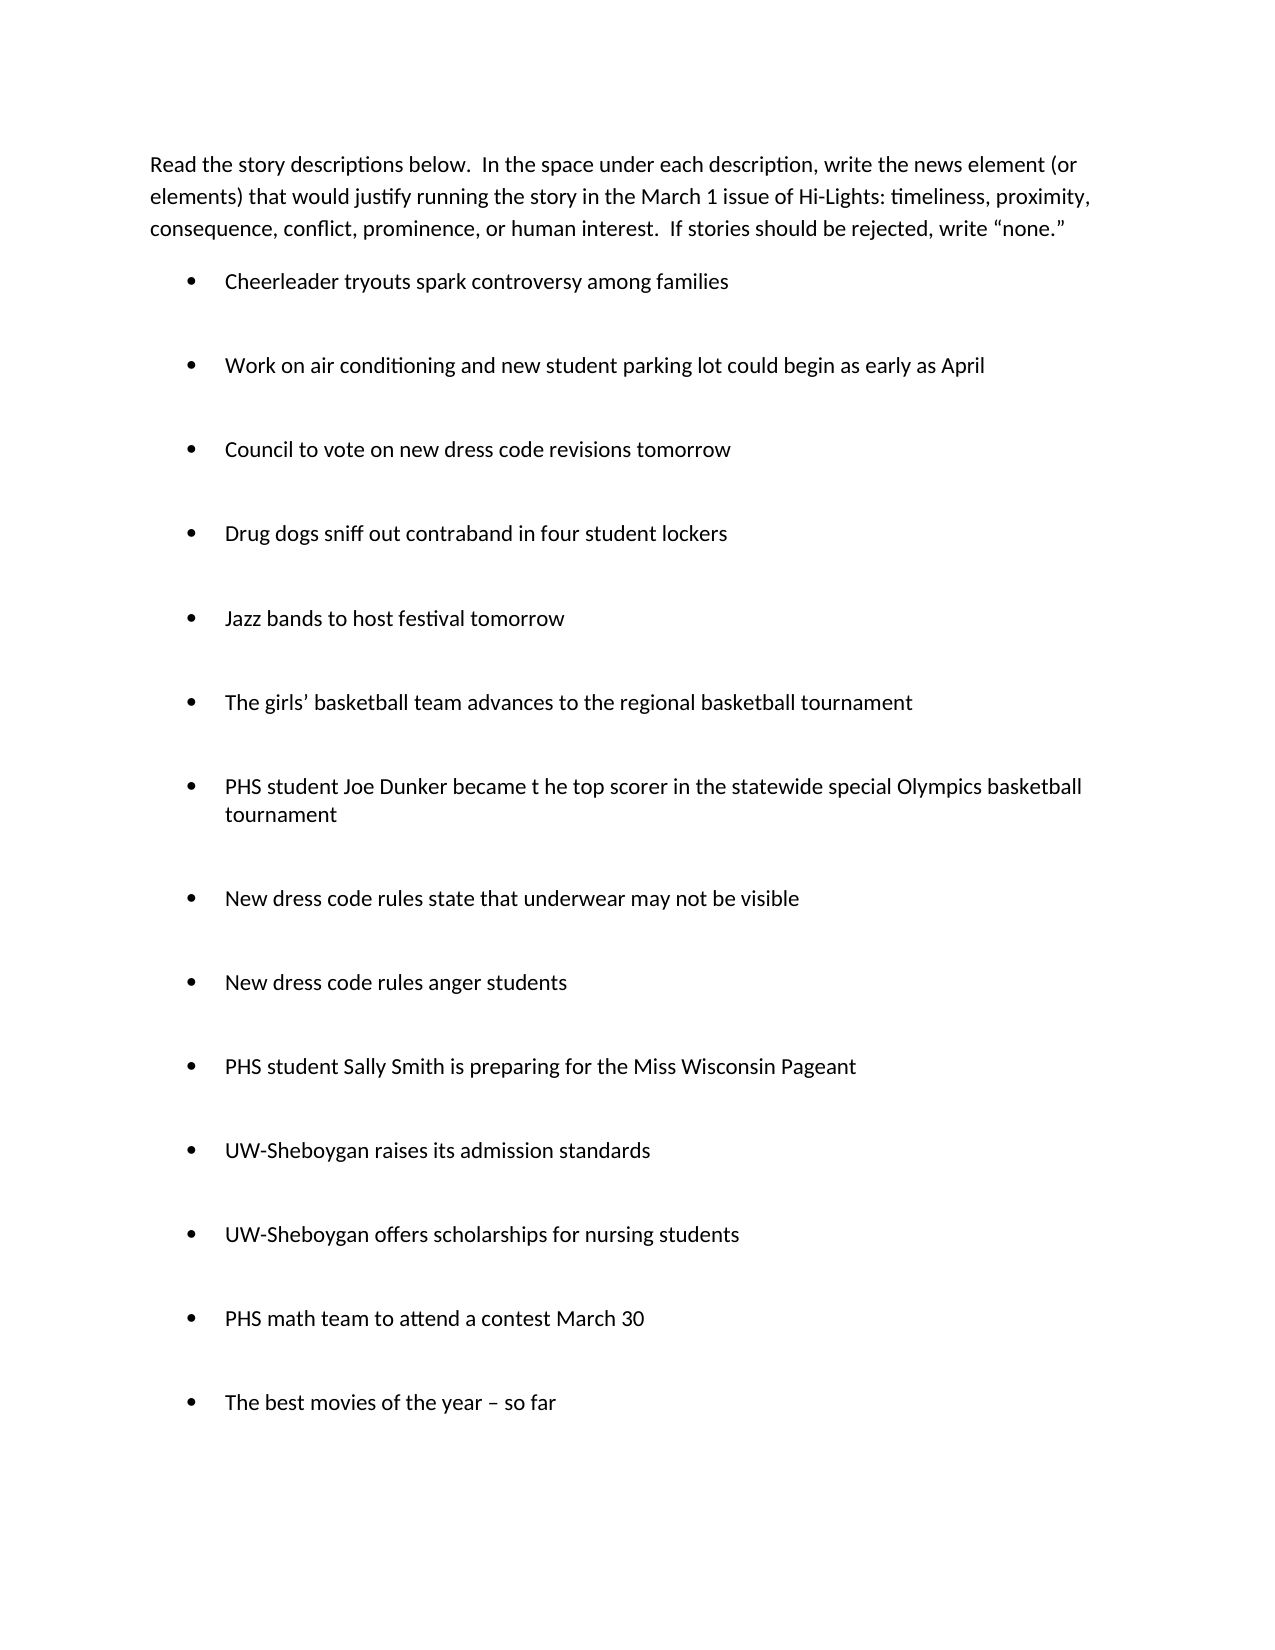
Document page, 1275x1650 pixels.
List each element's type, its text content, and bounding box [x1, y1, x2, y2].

list New dress code rules anger students [187, 968, 1125, 996]
list Cheerleader tryouts spark controversy among families [187, 267, 1125, 295]
list PHS math team to attend a contest March 30 [187, 1304, 1125, 1332]
list New dress code rules state that underwear may not be visible [187, 884, 1125, 912]
text Read the story descriptions below. In the space under each description, write the news element (or elements) that would justify running the story in the March 1 issue of Hi-Lights: timeliness, proximity, consequence, conflict, prominence, or human interest. If stories should be rejected, write “none.” [150, 150, 1125, 242]
list Work on air conditioning and new student parking lot could begin as early as April [187, 351, 1125, 379]
list Drug dogs sniff out contraband in four student lockers [187, 519, 1125, 548]
list Council to vote on new dress code revisions tomorrow [187, 436, 1125, 463]
list The best movies of the year – so far [187, 1388, 1125, 1416]
list Jazz bands to host festival tomorrow [187, 604, 1125, 632]
list The girls’ basketball team advances to the regional basketball tournament [187, 688, 1125, 716]
list UW-Sheboygan offers scholarships for nursing students [187, 1220, 1125, 1248]
list UW-Sheboygan raises its admission standards [187, 1136, 1125, 1164]
list PHS student Sally Smith is preparing for the Miss Wisconsin Pageant [187, 1052, 1125, 1080]
list PHS student Joe Dunker became t he top scorer in the statewide special Olympics basketball tournament [187, 772, 1125, 828]
